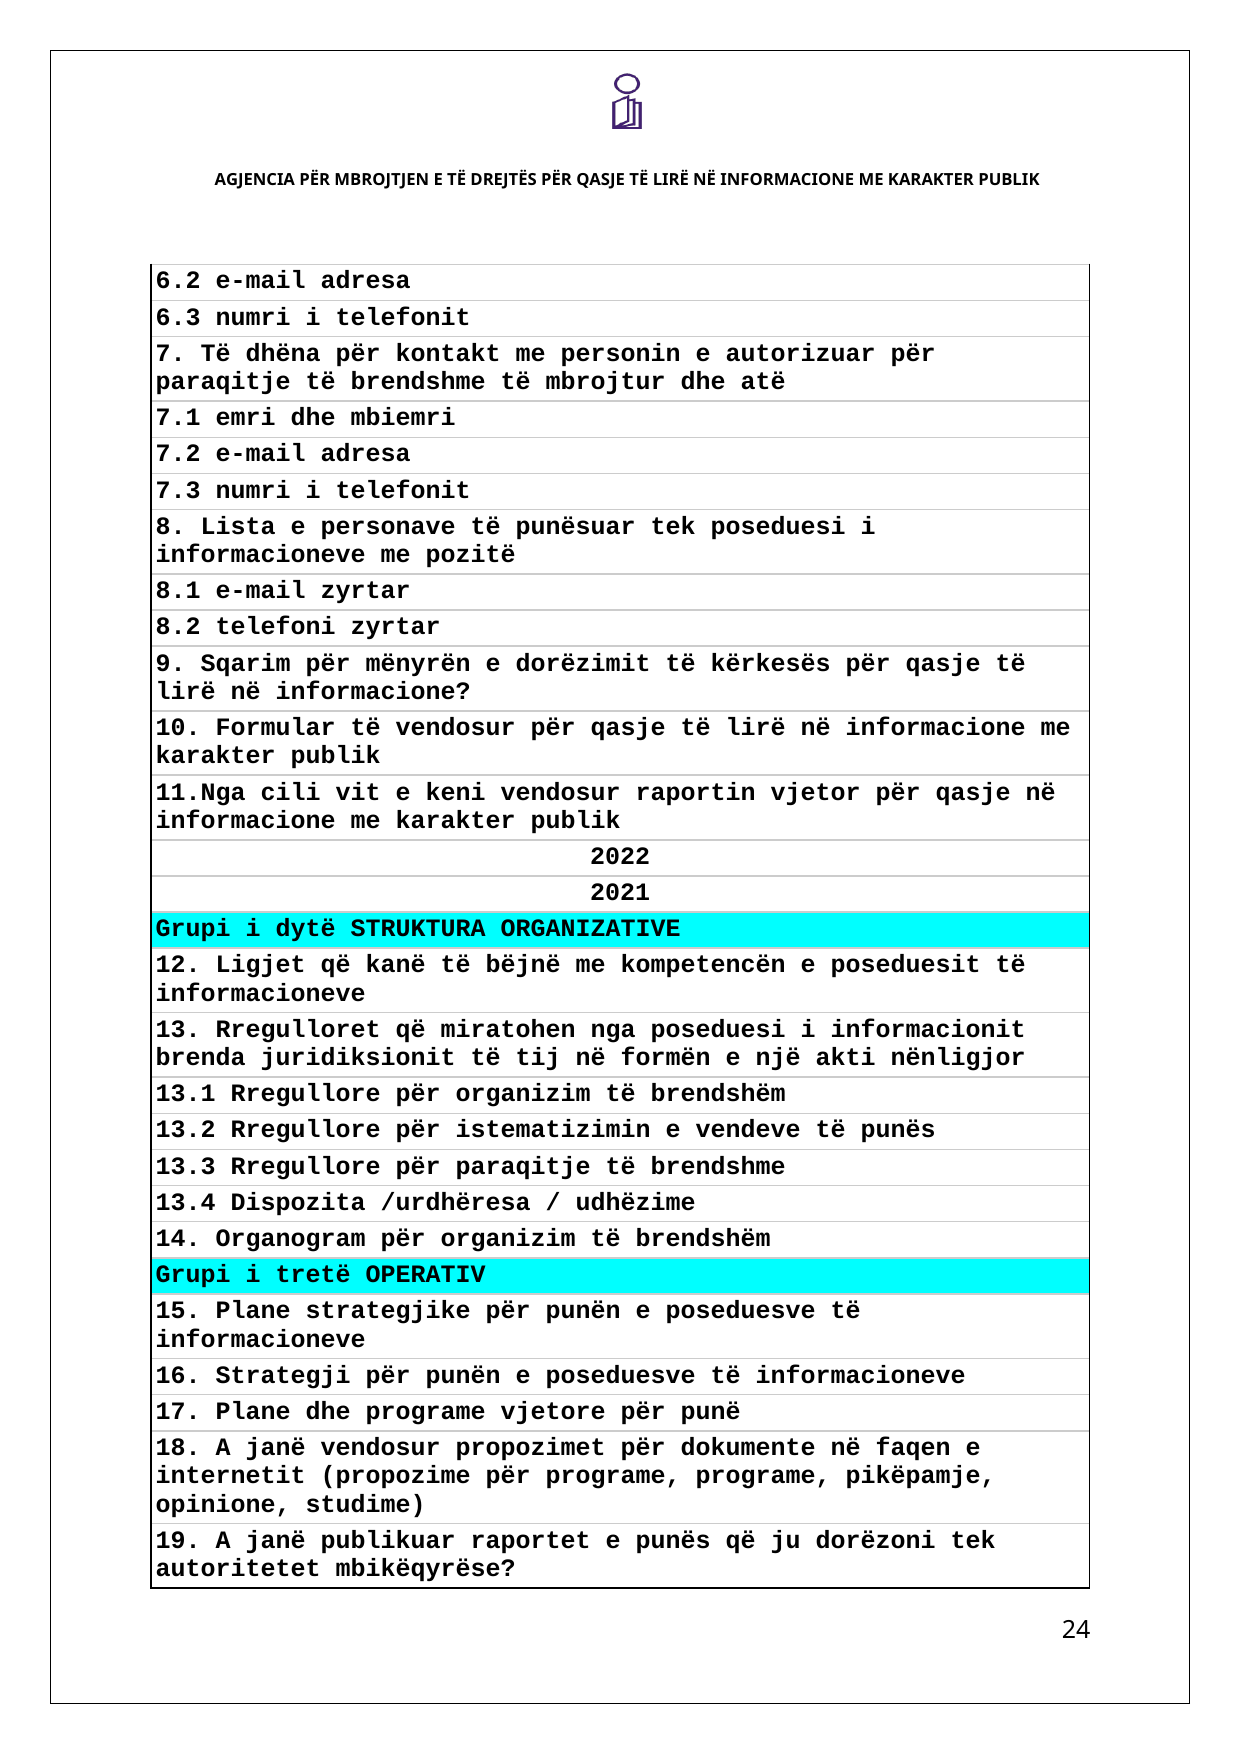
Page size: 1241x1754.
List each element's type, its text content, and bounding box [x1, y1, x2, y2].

table_cell 9. Sqarim për mënyrën e dorëzimit të kërkesës për qasje të lirë në informacione? [152, 647, 1089, 710]
table_cell 7.3 numri i telefonit [152, 474, 1089, 509]
table_cell 6.3 numri i telefonit [152, 301, 1089, 336]
table_cell 16. Strategji për punën e poseduesve të informacioneve [152, 1359, 1089, 1394]
table_cell 7.2 e-mail adresa [152, 438, 1089, 472]
table_cell 12. Ligjet që kanë të bëjnë me kompetencën e poseduesit të informacioneve [152, 949, 1089, 1012]
table_cell 8.1 e-mail zyrtar [152, 575, 1089, 609]
table_cell 17. Plane dhe programe vjetore për punë [152, 1395, 1089, 1430]
table_cell 15. Plane strategjike për punën e poseduesve të informacioneve [152, 1295, 1089, 1358]
table_cell 14. Organogram për organizim të brendshëm [152, 1222, 1089, 1257]
table_cell 8.2 telefoni zyrtar [152, 611, 1089, 645]
table_cell 7.1 emri dhe mbiemri [152, 402, 1089, 436]
table_cell 13. Rregulloret që miratohen nga poseduesi i informacionit brenda juridiksionit të tij në formën e një akti nënligjor [152, 1013, 1089, 1076]
table_cell 13.1 Rregullore për organizim të brendshëm [152, 1078, 1089, 1112]
table_cell 7. Të dhëna për kontakt me personin e autorizuar për paraqitje të brendshme të mbrojtur dhe atë [152, 337, 1089, 400]
table_cell Grupi i dytë STRUKTURA ORGANIZATIVE [152, 913, 1089, 947]
table_cell 19. A janë publikuar raportet e punës që ju dorëzoni tek autoritetet mbikëqyrëse? [152, 1524, 1089, 1587]
table_cell 13.2 Rregullore për istematizimin e vendeve të punës [152, 1114, 1089, 1148]
table_cell 8. Lista e personave të punësuar tek poseduesi i informacioneve me pozitë [152, 510, 1089, 573]
table_cell 2022 [152, 841, 1089, 875]
table_cell 18. A janë vendosur propozimet për dokumente në faqen e internetit (propozime për programe, programe, pikëpamje, opinione, studime) [152, 1432, 1089, 1523]
table_cell 13.3 Rregullore për paraqitje të brendshme [152, 1150, 1089, 1185]
table_cell 11.Nga cili vit e keni vendosur raportin vjetor për qasje në informacione me karakter publik [152, 776, 1089, 839]
table_cell Grupi i tretë OPERATIV [152, 1259, 1089, 1293]
table_cell 2021 [152, 877, 1089, 911]
table_cell 6.2 e-mail adresa [152, 265, 1089, 299]
table_cell 10. Formular të vendosur për qasje të lirë në informacione me karakter publik [152, 712, 1089, 774]
table_cell 13.4 Dispozita /urdhëresa / udhëzime [152, 1186, 1089, 1221]
picture [612, 73, 643, 130]
